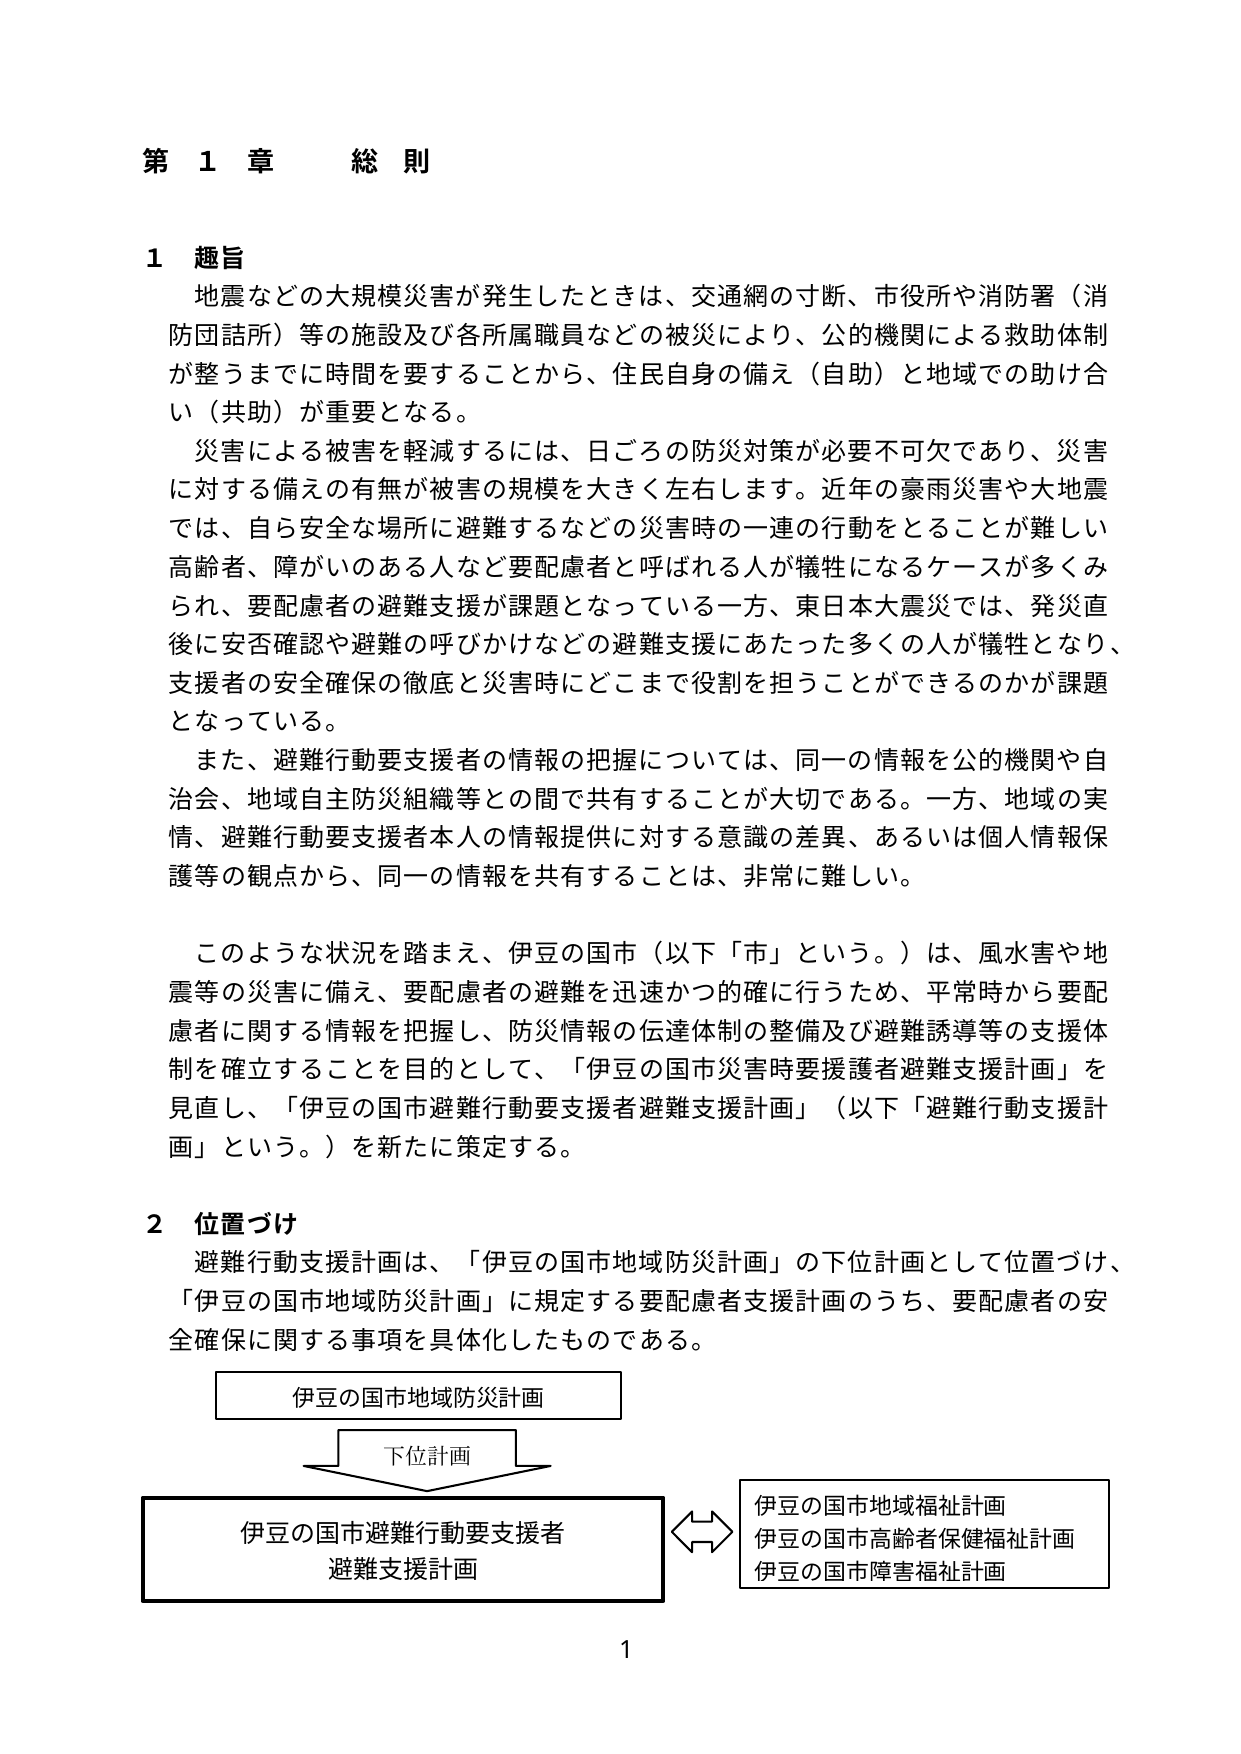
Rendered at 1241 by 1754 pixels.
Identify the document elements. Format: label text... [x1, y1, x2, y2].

text 地震などの大規模災害が発生したときは、交通網の寸断、市役所や消防署（消防団詰所）等の施設及び各所属職員などの被災により、公的機関による救助体制が整うまでに時間を要することから、住民自身の備え（自助）と地域での助け合い（共助）が重要となる。 [142, 276, 1110, 430]
text １ 趣旨 [142, 237, 1110, 276]
text 災害による被害を軽減するには、日ごろの防災対策が必要不可欠であり、災害に対する備えの有無が被害の規模を大きく左右します。近年の豪雨災害や大地震では、自ら安全な場所に避難するなどの災害時の一連の行動をとることが難しい高齢者、障がいのある人など要配慮者と呼ばれる人が犠牲になるケースが多くみられ、要配慮者の避難支援が課題となっている一方、東日本大震災では、発災直後に安否確認や避難の呼びかけなどの避難支援にあたった多くの人が犠牲となり、支援者の安全確保の徹底と災害時にどこまで役割を担うことができるのかが課題となっている。 [165, 430, 1110, 739]
text ２ 位置づけ [142, 1203, 1110, 1242]
text 避難行動支援計画は、「伊豆の国市地域防災計画」の下位計画として位置づけ、「伊豆の国市地域防災計画」に規定する要配慮者支援計画のうち、要配慮者の安全確保に関する事項を具体化したものである。 [142, 1242, 1110, 1358]
text このような状況を踏まえ、伊豆の国市（以下「市」という。）は、風水害や地震等の災害に備え、要配慮者の避難を迅速かつ的確に行うため、平常時から要配慮者に関する情報を把握し、防災情報の伝達体制の整備及び避難誘導等の支援体制を確立することを目的として、「伊豆の国市災害時要援護者避難支援計画」を見直し、「伊豆の国市避難行動要支援者避難支援計画」（以下「避難行動支援計画」という。）を新たに策定する。 [142, 933, 1110, 1164]
text 第１章 総則 [142, 121, 1110, 198]
text また、避難行動要支援者の情報の把握については、同一の情報を公的機関や自治会、地域自主防災組織等との間で共有することが大切である。一方、地域の実情、避難行動要支援者本人の情報提供に対する意識の差異、あるいは個人情報保護等の観点から、同一の情報を共有することは、非常に難しい。 [165, 739, 1110, 894]
